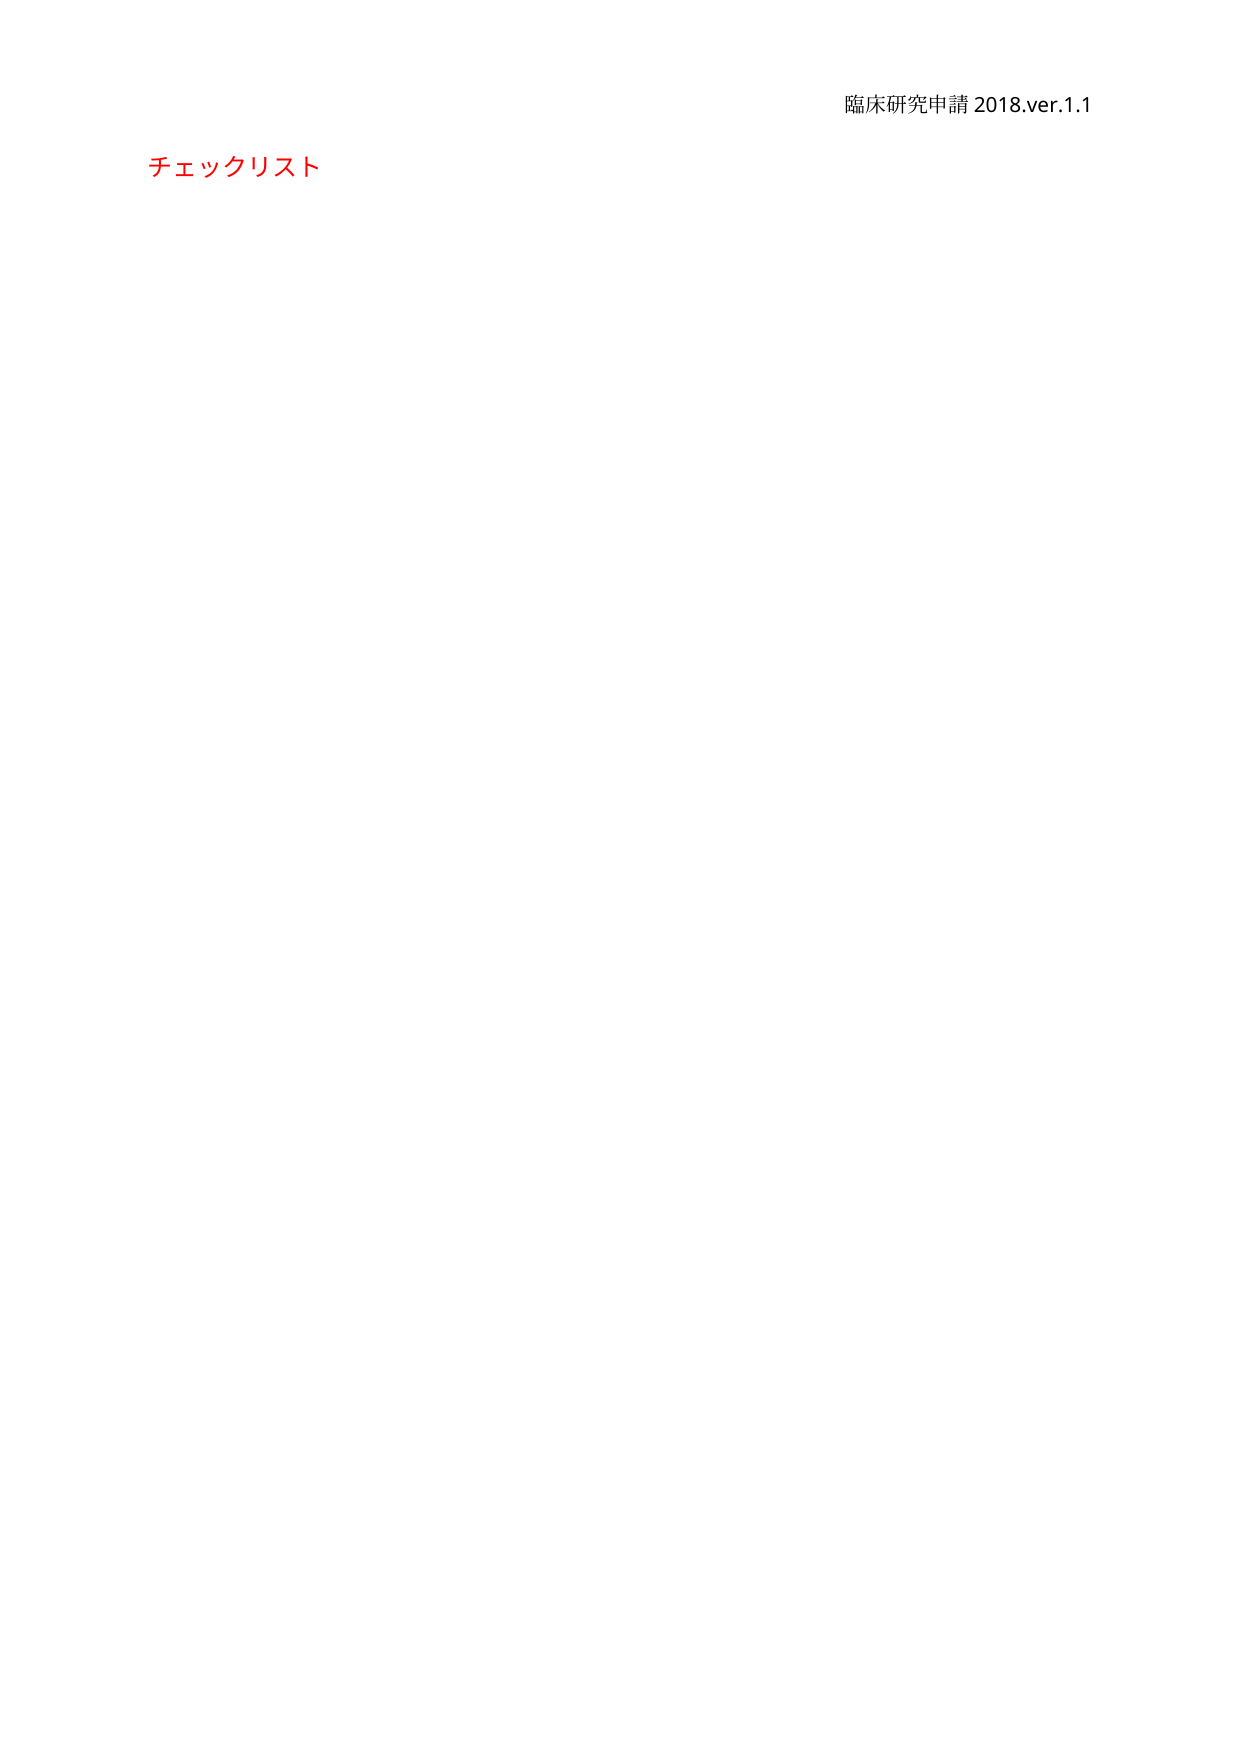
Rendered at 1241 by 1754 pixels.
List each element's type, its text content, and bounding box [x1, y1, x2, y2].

text チェックリスト [148, 148, 1092, 184]
